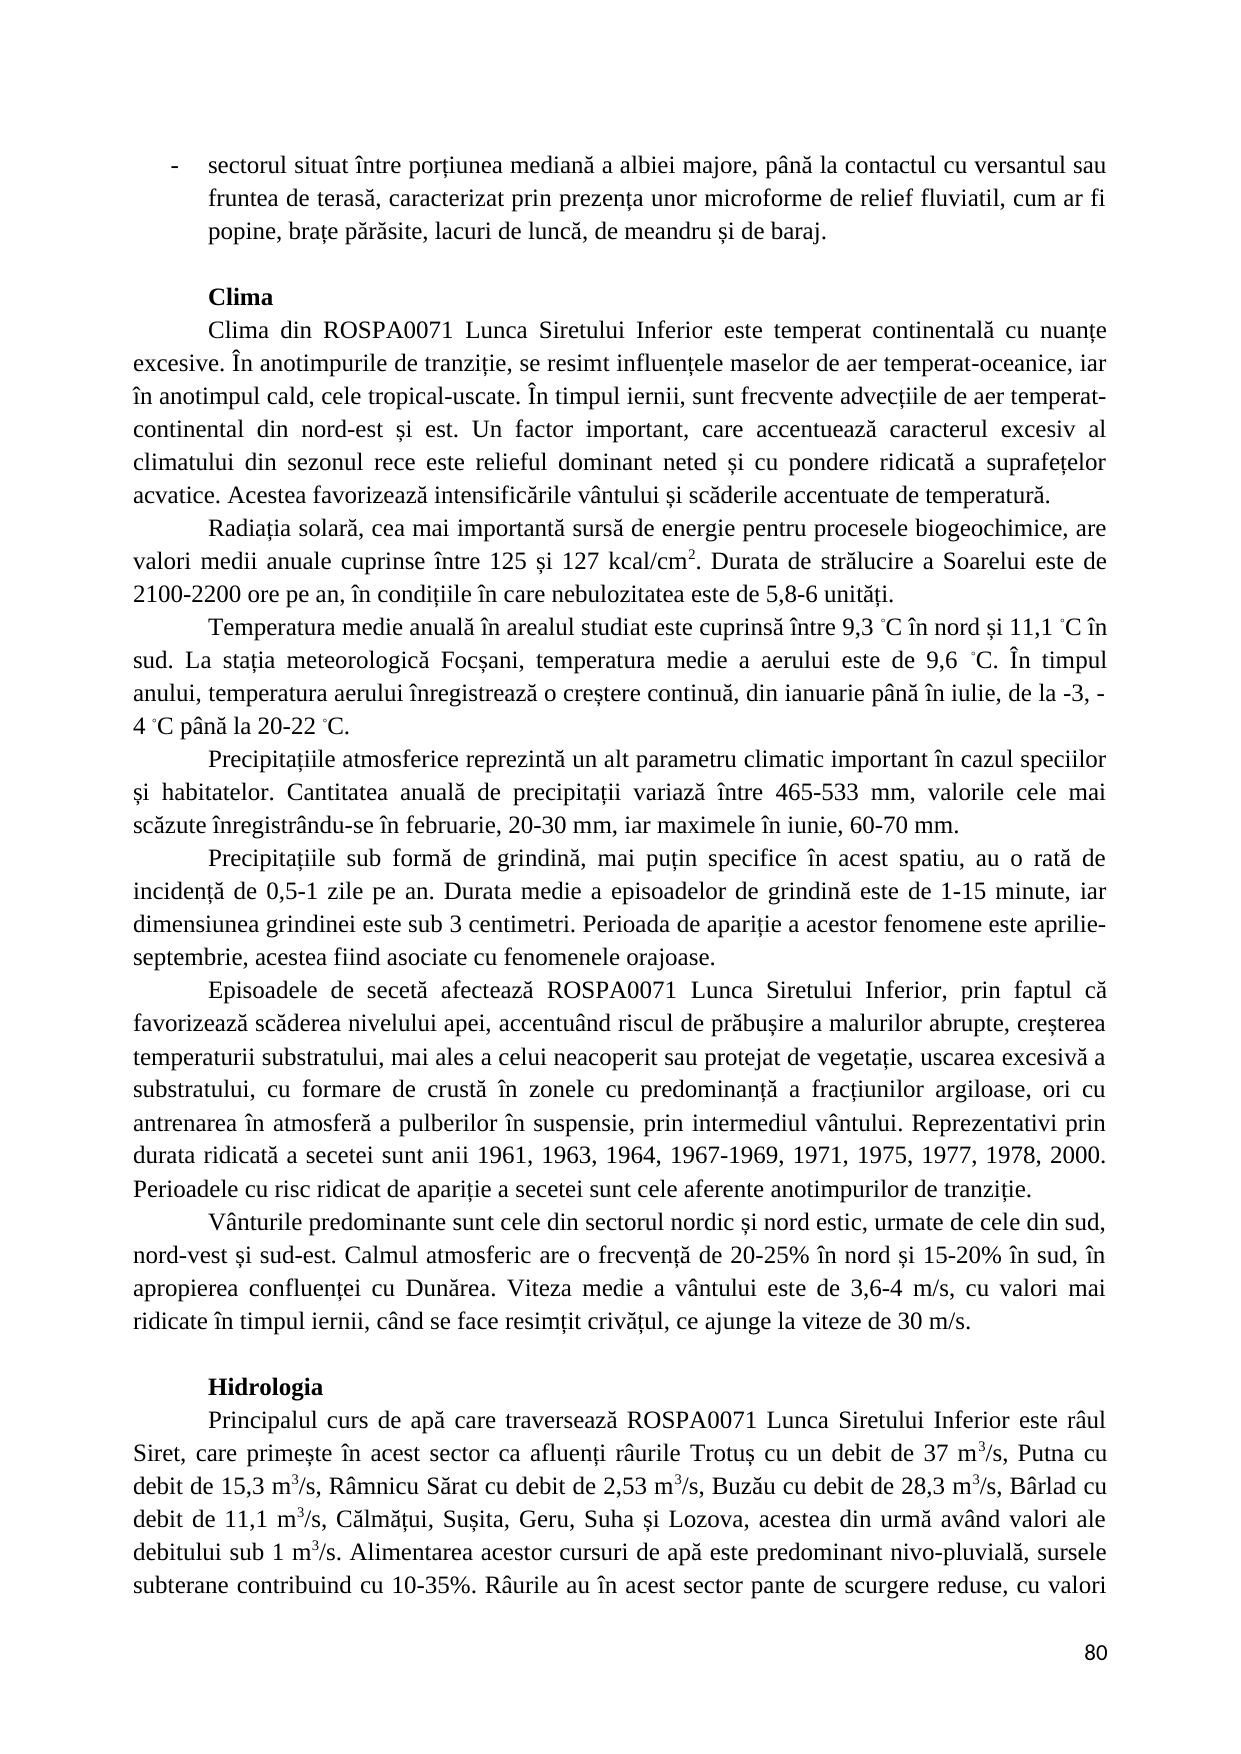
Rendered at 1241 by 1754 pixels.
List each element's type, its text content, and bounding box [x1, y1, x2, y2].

text Radiația solară, cea mai importantă sursă de energie pentru procesele biogeochimice, are valori medii anuale cuprinse între 125 și 127 kcal/cm2. Durata de strălucire a Soarelui este de 2100-2200 ore pe an, în condițiile în care nebulozitatea este de 5,8-6 unități. [133, 513, 1107, 608]
text Precipitațiile atmosferice reprezintă un alt parametru climatic important în cazul speciilor și habitatelor. Cantitatea anuală de precipitații variază între 465-533 mm, valorile cele mai scăzute înregistrându-se în februarie, 20-30 mm, iar maximele în iunie, 60-70 mm. [133, 744, 1107, 839]
text Vânturile predominante sunt cele din sectorul nordic și nord estic, urmate de cele din sud, nord-vest și sud-est. Calmul atmosferic are o frecvență de 20-25% în nord și 15-20% în sud, în apropierea confluenței cu Dunărea. Viteza medie a vântului este de 3,6-4 m/s, cu valori mai ridicate în timpul iernii, când se face resimțit crivățul, ce ajunge la viteze de 30 m/s. [133, 1207, 1107, 1334]
text Hidrologia [133, 1372, 1107, 1401]
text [133, 1405, 1107, 1599]
text Clima din ROSPA0071 Lunca Siretului Inferior este temperat continentală cu nuanțe excesive. În anotimpurile de tranziție, se resimt influențele maselor de aer temperat-oceanice, iar în anotimpul cald, cele tropical-uscate. În timpul iernii, sunt frecvente advecțiile de aer temperat-continental din nord-est și est. Un factor important, care accentuează caracterul excesiv al climatului din sezonul rece este relieful dominant neted și cu pondere ridicată a suprafețelor acvatice. Acestea favorizează intensificările vântului și scăderile accentuate de temperatură. [133, 315, 1107, 509]
text Precipitațiile sub formă de grindină, mai puțin specifice în acest spatiu, au o rată de incidență de 0,5-1 zile pe an. Durata medie a episoadelor de grindină este de 1-15 minute, iar dimensiunea grindinei este sub 3 centimetri. Perioada de apariție a acestor fenomene este aprilie-septembrie, acestea fiind asociate cu fenomenele orajoase. [133, 843, 1107, 971]
text Episoadele de secetă afectează ROSPA0071 Lunca Siretului Inferior, prin faptul că favorizează scăderea nivelului apei, accentuând riscul de prăbușire a malurilor abrupte, creșterea temperaturii substratului, mai ales a celui neacoperit sau protejat de vegetație, uscarea excesivă a substratului, cu formare de crustă în zonele cu predominanță a fracțiunilor argiloase, ori cu antrenarea în atmosferă a pulberilor în suspensie, prin intermediul vântului. Reprezentativi prin durata ridicată a secetei sunt anii 1961, 1963, 1964, 1967-1969, 1971, 1975, 1977, 1978, 2000. Perioadele cu risc ridicat de apariție a secetei sunt cele aferente anotimpurilor de tranziție. [133, 976, 1107, 1202]
text Clima [133, 282, 1107, 311]
text Temperatura medie anuală în arealul studiat este cuprinsă între 9,3 ◦C în nord și 11,1 ◦C în sud. La stația meteorologică Focșani, temperatura medie a aerului este de 9,6 ◦C. În timpul anului, temperatura aerului înregistrează o creștere continuă, din ianuarie până în iulie, de la -3, -4 ◦C până la 20-22 ◦C. [133, 612, 1107, 740]
list sectorul situat între porțiunea mediană a albiei majore, până la contactul cu versantul sau fruntea de terasă, caracterizat prin prezența unor microforme de relief fluviatil, cum ar fi popine, brațe părăsite, lacuri de luncă, de meandru și de baraj. [170, 150, 1107, 245]
